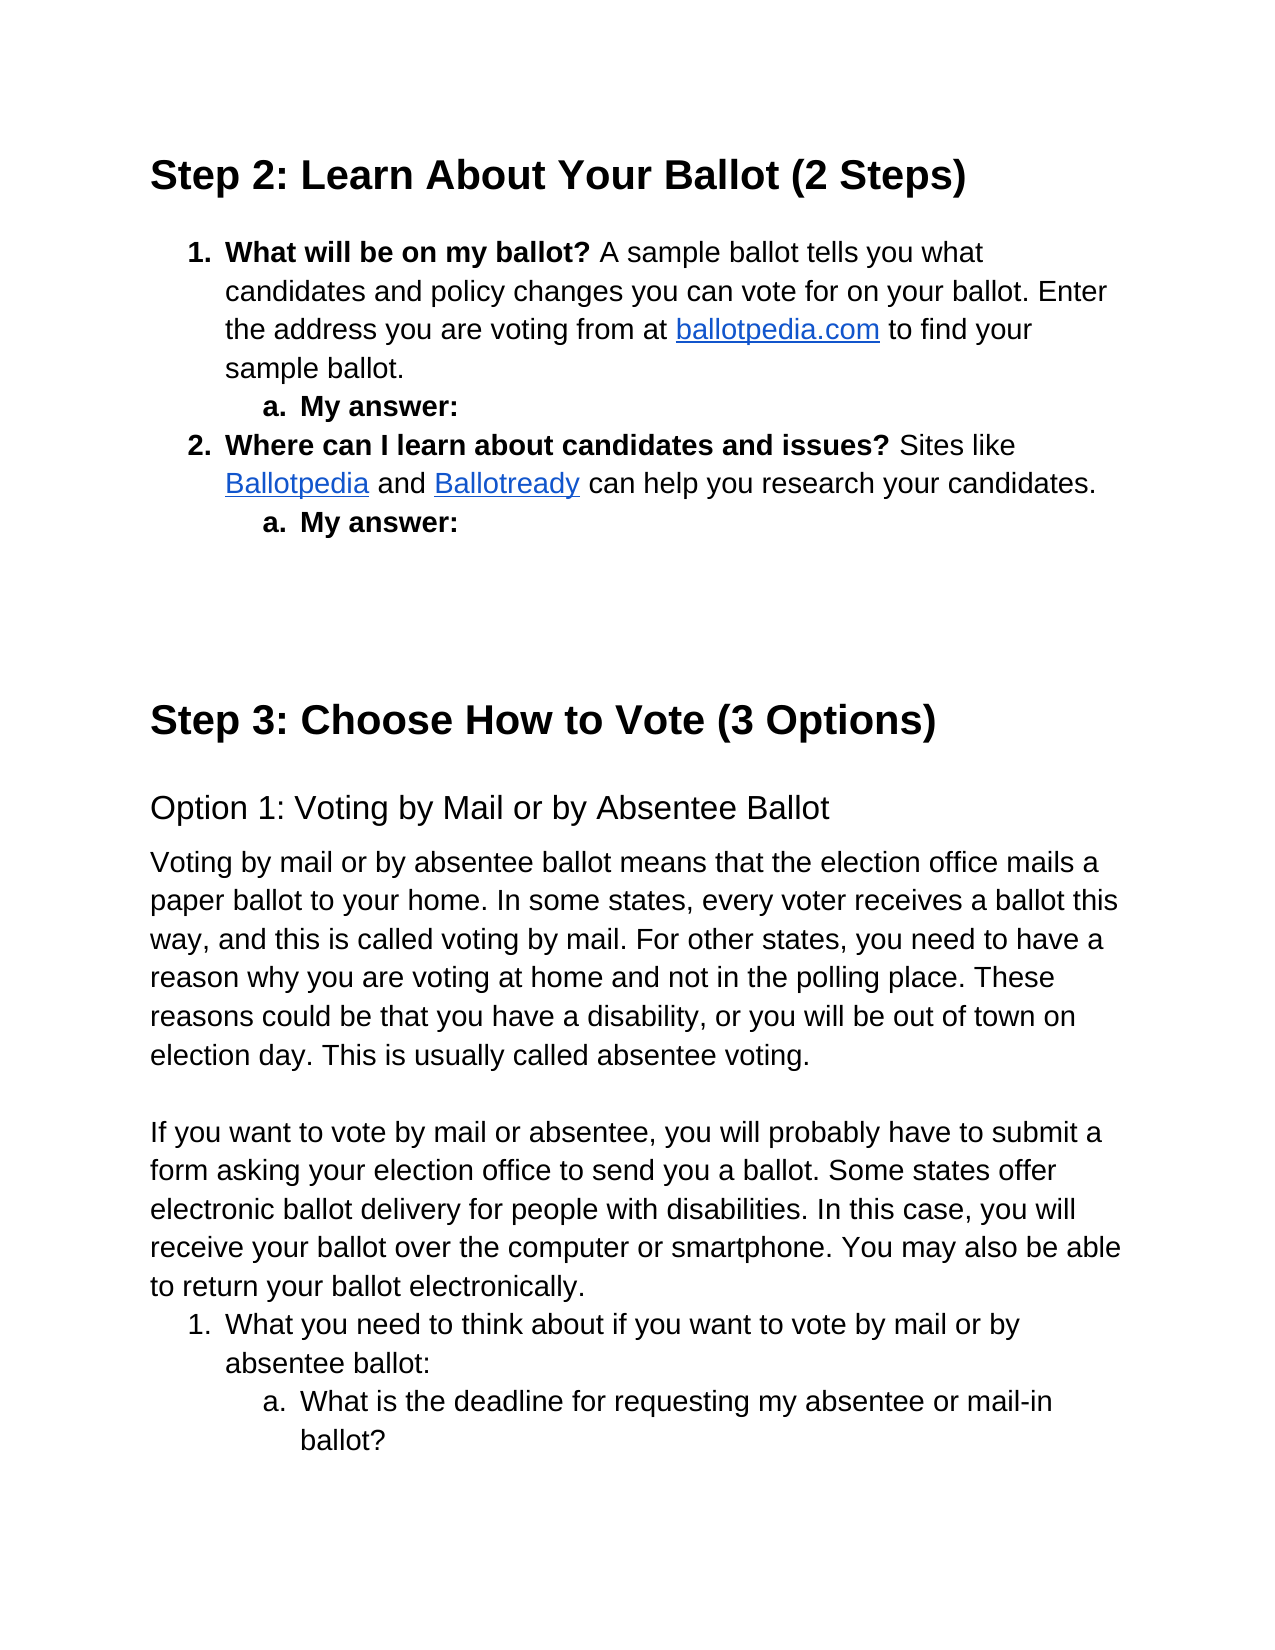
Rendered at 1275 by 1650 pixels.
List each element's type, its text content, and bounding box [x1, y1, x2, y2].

list What is the deadline for requesting my absentee or mail-in ballot? [262, 1384, 1125, 1456]
subtitle Step 3: Choose How to Vote (3 Options) [150, 585, 1125, 743]
list Where can I learn about candidates and issues? Sites like Ballotpedia and Ballotready can help you research your candidates. [187, 428, 1125, 500]
subtitle Option 1: Voting by Mail or by Absentee Ballot [150, 788, 1125, 827]
list My answer: [262, 505, 1125, 539]
list What will be on my ballot? A sample ballot tells you what candidates and policy changes you can vote for on your ballot. Enter the address you are voting from at ballotpedia.com to find your sample ballot. [187, 235, 1125, 384]
text Voting by mail or by absentee ballot means that the election office mails a paper ballot to your home. In some states, every voter receives a ballot this way, and this is called voting by mail. For other states, you need to have a reason why you are voting at home and not in the polling place. These reasons could be that you have a disability, or you will be out of town on election day. This is usually called absentee voting. [150, 845, 1125, 1071]
list What you need to think about if you want to vote by mail or by absentee ballot: [187, 1307, 1125, 1379]
list My answer: [262, 389, 1125, 423]
text If you want to vote by mail or absentee, you will probably have to submit a form asking your election office to send you a ballot. Some states offer electronic ballot delivery for people with disabilities. In this case, you will receive your ballot over the computer or smartphone. You may also be able to return your ballot electronically. [150, 1114, 1125, 1302]
subtitle Step 2: Learn About Your Ballot (2 Steps) [150, 150, 1125, 198]
